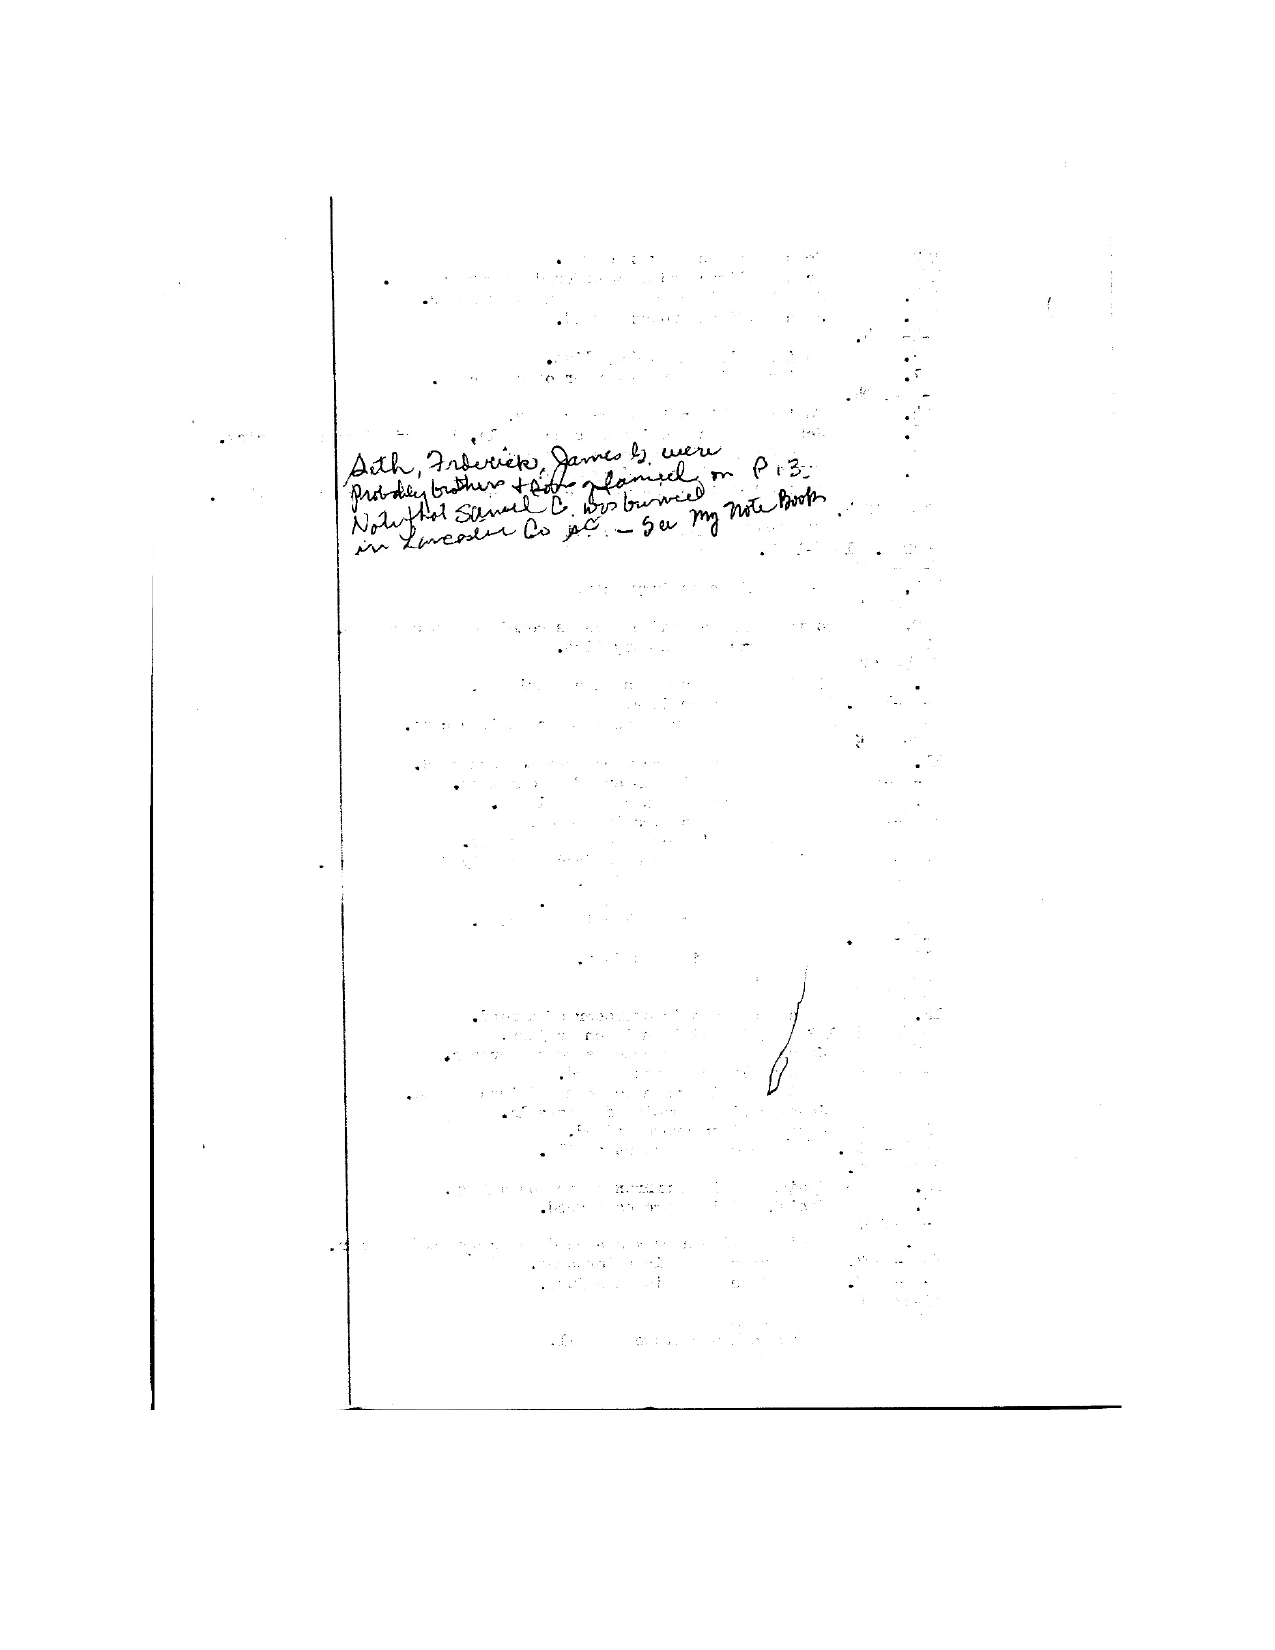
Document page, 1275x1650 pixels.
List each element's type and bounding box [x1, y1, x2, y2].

picture [150, 150, 1124, 1410]
